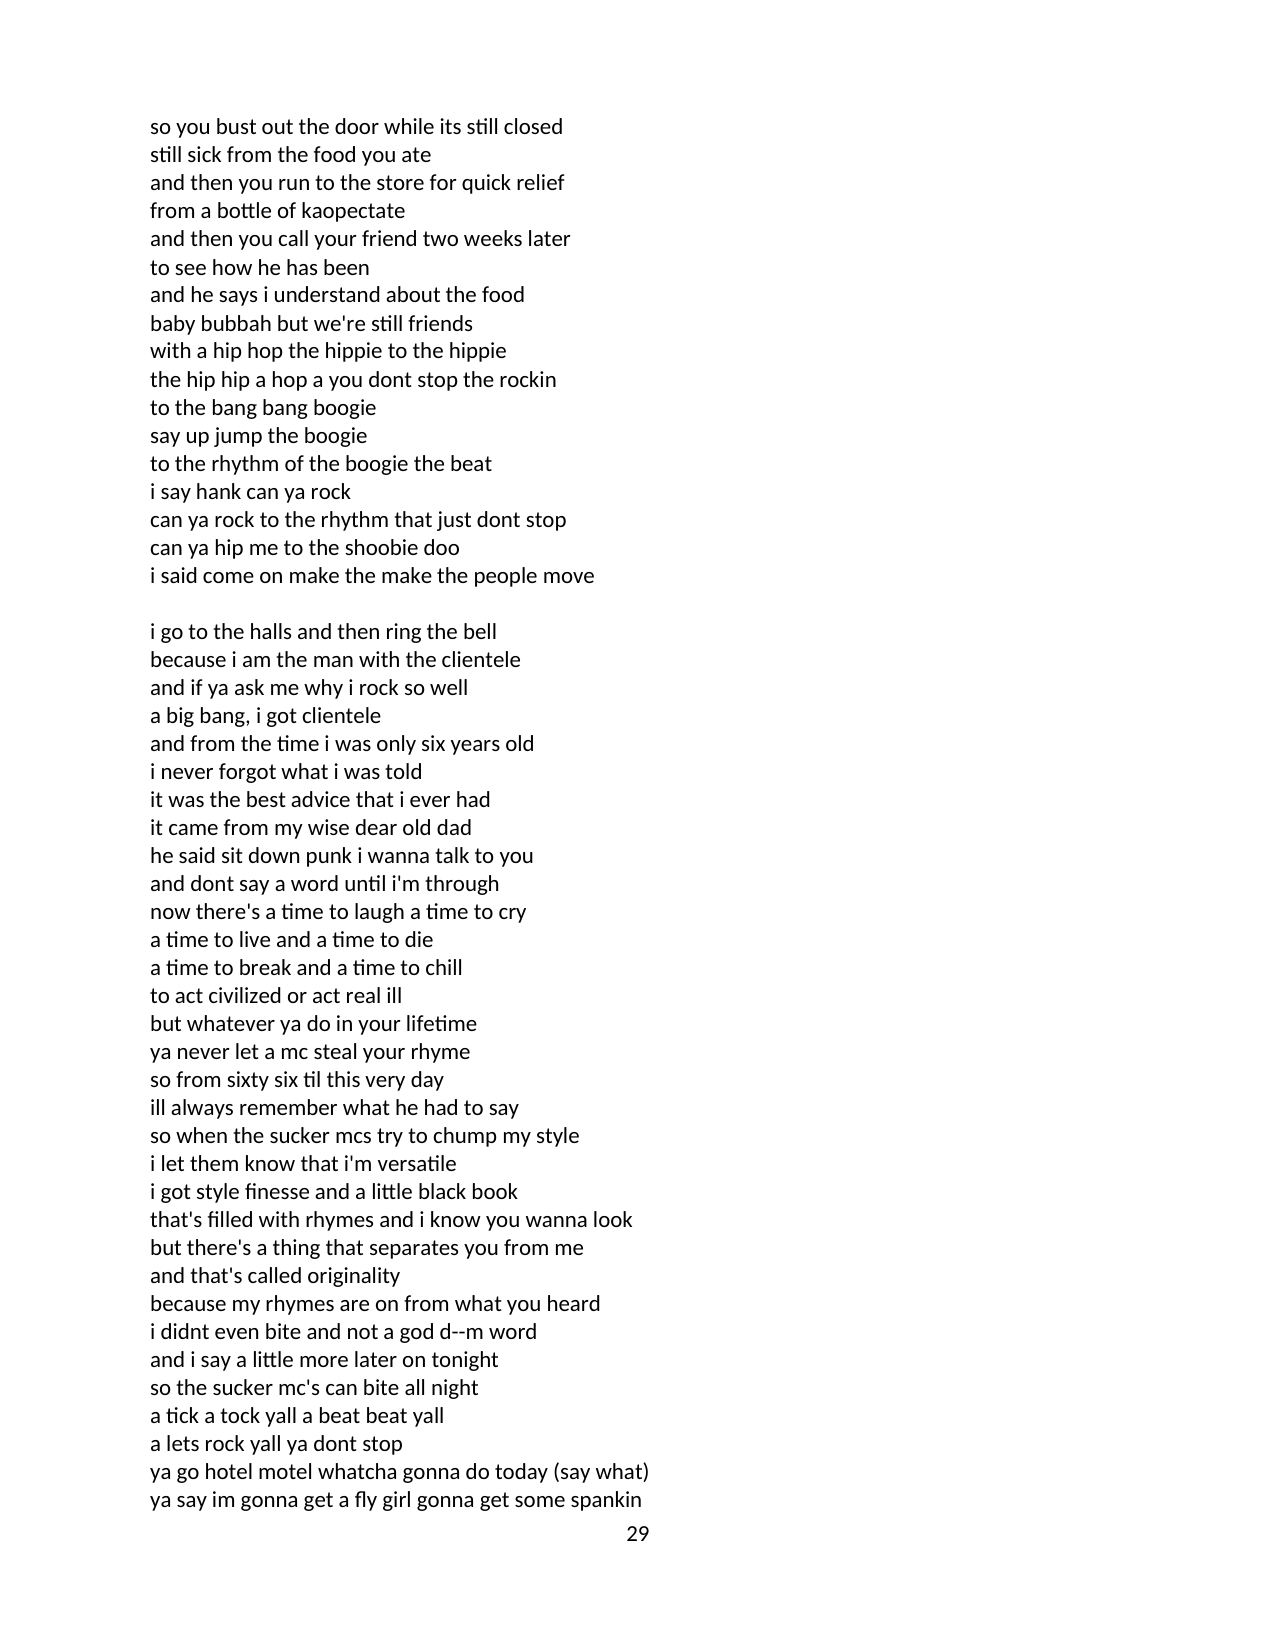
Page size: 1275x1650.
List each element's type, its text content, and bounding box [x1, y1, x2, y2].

text because my rhymes are on from what you heard [150, 1289, 1125, 1317]
text and from the time i was only six years old [150, 729, 1125, 757]
text so you bust out the door while its still closed [150, 112, 1125, 141]
text i go to the halls and then ring the bell [150, 617, 1125, 645]
text from a bottle of kaopectate [150, 197, 1125, 224]
text baby bubbah but we're still friends [150, 309, 1125, 337]
text because i am the man with the clientele [150, 645, 1125, 673]
text ya say im gonna get a fly girl gonna get some spankin [150, 1486, 1125, 1513]
text so the sucker mc's can bite all night [150, 1373, 1125, 1401]
text ya never let a mc steal your rhyme [150, 1037, 1125, 1065]
text it was the best advice that i ever had [150, 785, 1125, 813]
text i say hank can ya rock [150, 477, 1125, 505]
text that's filled with rhymes and i know you wanna look [150, 1205, 1125, 1233]
text i let them know that i'm versatile [150, 1149, 1125, 1177]
text and then you call your friend two weeks later [150, 224, 1125, 253]
text a big bang, i got clientele [150, 701, 1125, 729]
text it came from my wise dear old dad [150, 813, 1125, 841]
text to act civilized or act real ill [150, 981, 1125, 1009]
text but whatever ya do in your lifetime [150, 1009, 1125, 1037]
text he said sit down punk i wanna talk to you [150, 841, 1125, 869]
text a time to live and a time to die [150, 925, 1125, 953]
text can ya hip me to the shoobie doo [150, 533, 1125, 561]
text i never forgot what i was told [150, 757, 1125, 785]
text and then you run to the store for quick relief [150, 168, 1125, 197]
text ill always remember what he had to say [150, 1093, 1125, 1121]
text i got style finesse and a little black book [150, 1177, 1125, 1205]
text and if ya ask me why i rock so well [150, 673, 1125, 701]
text a tick a tock yall a beat beat yall [150, 1401, 1125, 1429]
text now there's a time to laugh a time to cry [150, 897, 1125, 925]
text but there's a thing that separates you from me [150, 1233, 1125, 1261]
text and he says i understand about the food [150, 281, 1125, 309]
text a time to break and a time to chill [150, 953, 1125, 981]
text a lets rock yall ya dont stop [150, 1429, 1125, 1457]
text so from sixty six til this very day [150, 1065, 1125, 1093]
text still sick from the food you ate [150, 141, 1125, 168]
text and that's called originality [150, 1261, 1125, 1289]
text ya go hotel motel whatcha gonna do today (say what) [150, 1457, 1125, 1486]
text i said come on make the make the people move [150, 561, 1125, 589]
text and i say a little more later on tonight [150, 1345, 1125, 1373]
text to the rhythm of the boogie the beat [150, 449, 1125, 477]
text so when the sucker mcs try to chump my style [150, 1121, 1125, 1149]
text i didnt even bite and not a god d--m word [150, 1317, 1125, 1345]
text can ya rock to the rhythm that just dont stop [150, 505, 1125, 533]
text the hip hip a hop a you dont stop the rockin [150, 365, 1125, 393]
text to the bang bang boogie [150, 393, 1125, 421]
text say up jump the boogie [150, 421, 1125, 449]
text to see how he has been [150, 253, 1125, 281]
text and dont say a word until i'm through [150, 869, 1125, 897]
text with a hip hop the hippie to the hippie [150, 337, 1125, 365]
